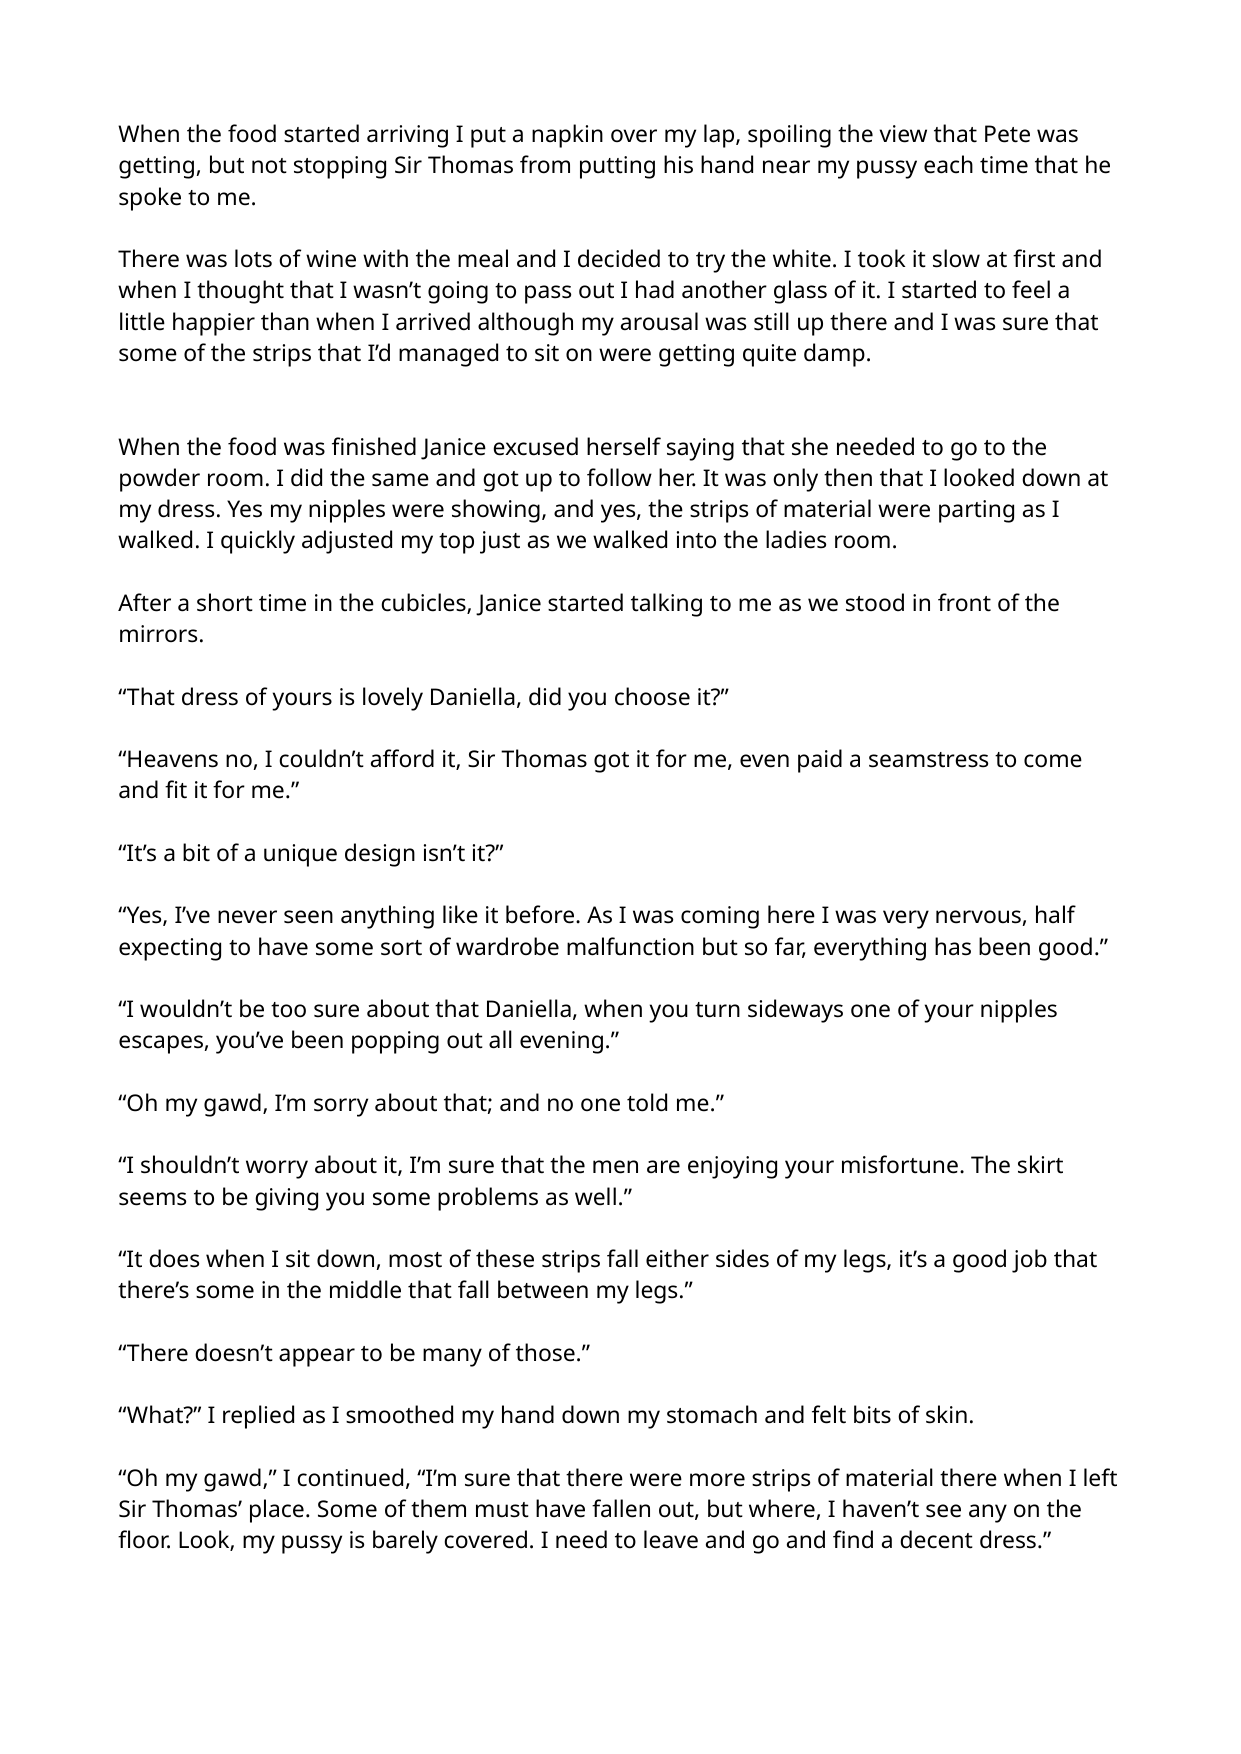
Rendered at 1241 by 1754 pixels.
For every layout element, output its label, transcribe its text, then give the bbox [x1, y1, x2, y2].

text “Heavens no, I couldn’t afford it, Sir Thomas got it for me, even paid a seamstress to come and fit it for me.” [118, 743, 1122, 806]
text “Yes, I’ve never seen anything like it before. As I was coming here I was very nervous, half expecting to have some sort of wardrobe malfunction but so far, everything has been good.” [118, 899, 1122, 962]
text “There doesn’t appear to be many of those.” [118, 1337, 1122, 1368]
text “That dress of yours is lovely Daniella, did you choose it?” [118, 681, 1122, 712]
text When the food started arriving I put a napkin over my lap, spoiling the view that Pete was getting, but not stopping Sir Thomas from putting his hand near my pussy each time that he spoke to me. [118, 118, 1122, 212]
text There was lots of wine with the meal and I decided to try the white. I took it slow at first and when I thought that I wasn’t going to pass out I had another glass of it. I started to feel a little happier than when I arrived although my arousal was still up there and I was sure that some of the strips that I’d managed to sit on were getting quite damp. [118, 243, 1122, 368]
text “I wouldn’t be too sure about that Daniella, when you turn sideways one of your nipples escapes, you’ve been popping out all evening.” [118, 993, 1122, 1056]
text When the food was finished Janice excused herself saying that she needed to go to the powder room. I did the same and got up to follow her. It was only then that I looked down at my dress. Yes my nipples were showing, and yes, the strips of material were parting as I walked. I quickly adjusted my top just as we walked into the ladies room. [118, 431, 1122, 556]
text “It does when I sit down, most of these strips fall either sides of my legs, it’s a good job that there’s some in the middle that fall between my legs.” [118, 1243, 1122, 1306]
text “Oh my gawd,” I continued, “I’m sure that there were more strips of material there when I left Sir Thomas’ place. Some of them must have fallen out, but where, I haven’t see any on the floor. Look, my pussy is barely covered. I need to leave and go and find a decent dress.” [118, 1462, 1122, 1556]
text “I shouldn’t worry about it, I’m sure that the men are enjoying your misfortune. The skirt seems to be giving you some problems as well.” [118, 1149, 1122, 1212]
text “What?” I replied as I smoothed my hand down my stomach and felt bits of skin. [118, 1399, 1122, 1431]
text After a short time in the cubicles, Janice started talking to me as we stood in front of the mirrors. [118, 587, 1122, 649]
text “Oh my gawd, I’m sorry about that; and no one told me.” [118, 1087, 1122, 1118]
text “It’s a bit of a unique design isn’t it?” [118, 837, 1122, 868]
